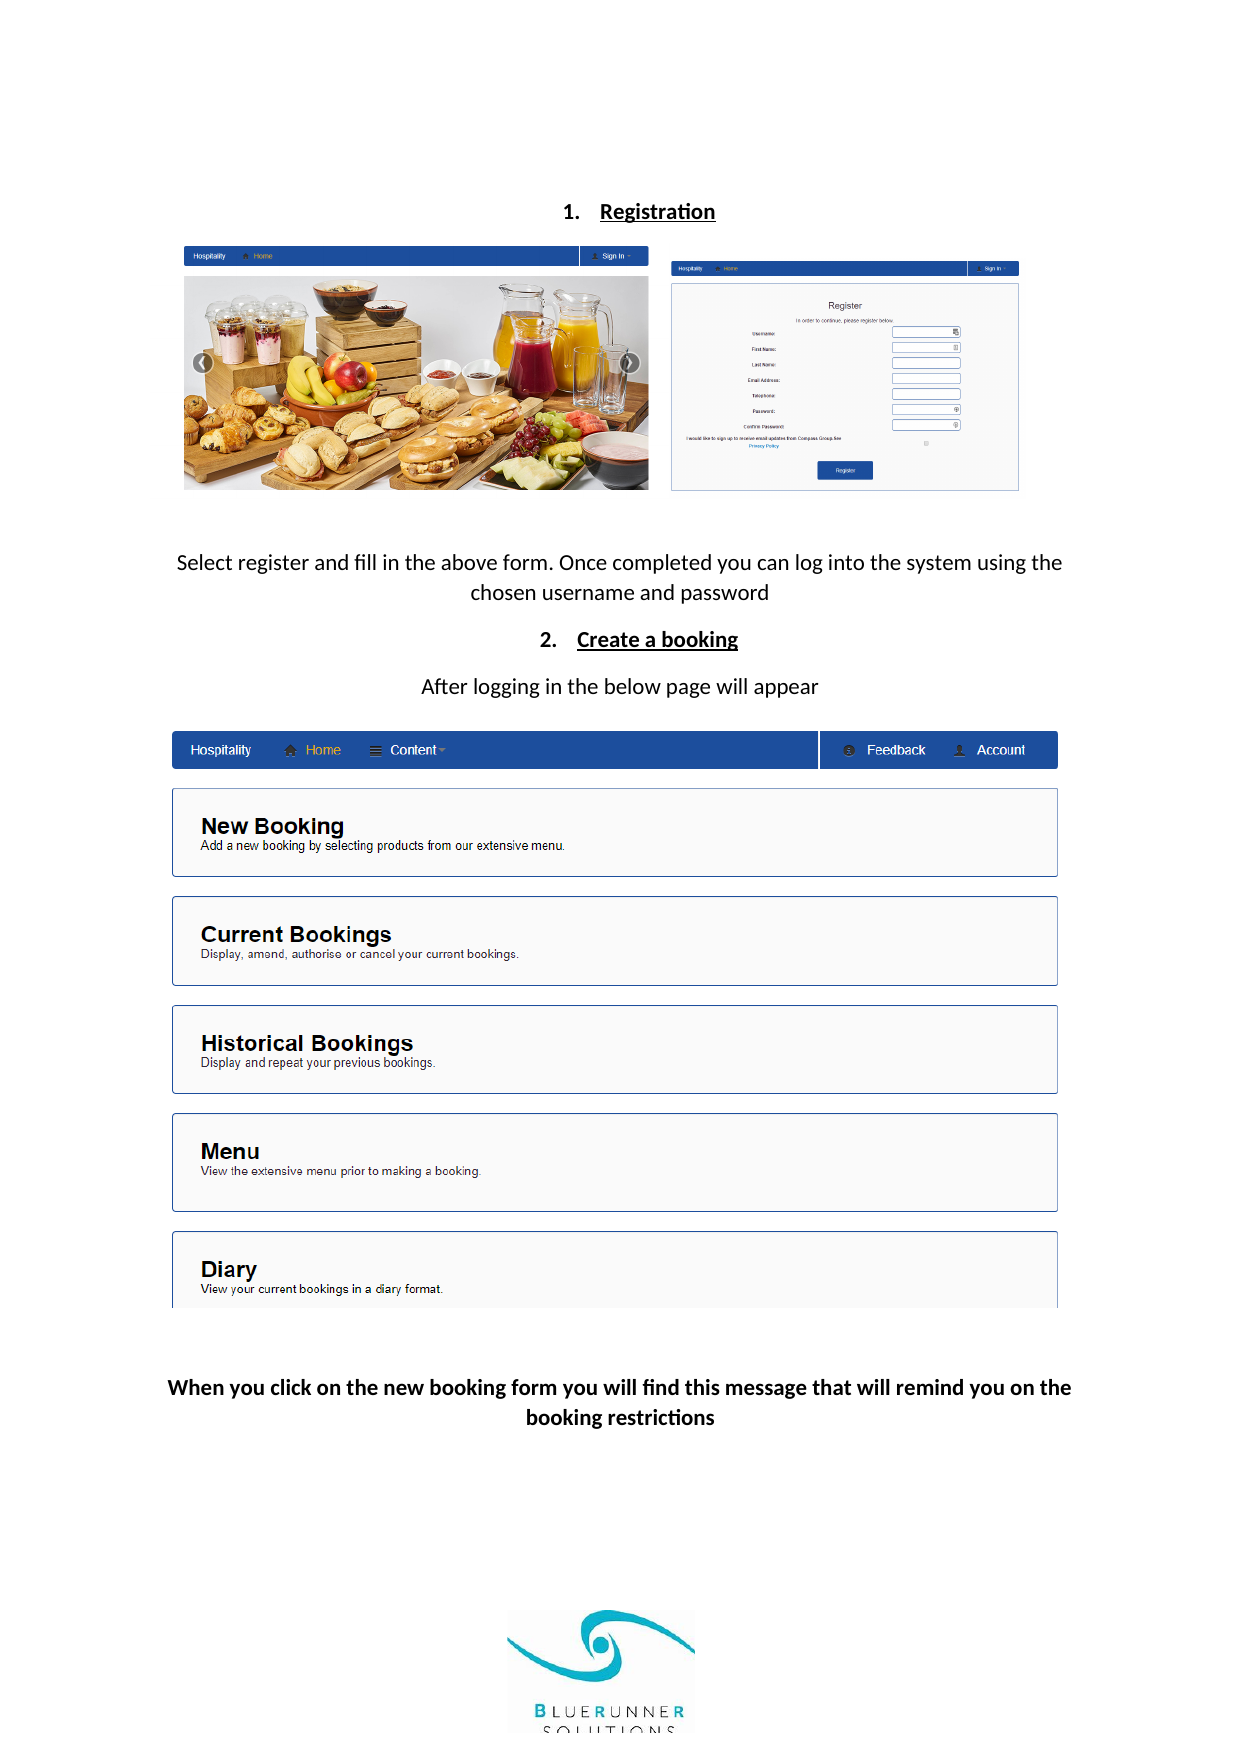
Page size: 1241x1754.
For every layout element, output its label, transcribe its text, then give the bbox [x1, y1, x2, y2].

text When you click on the new booking form you will find this message that will remind you on the booking restrictions [150, 1373, 1090, 1431]
picture [507, 1610, 695, 1733]
picture [150, 718, 1091, 1308]
list Registration [187, 197, 1090, 225]
text After logging in the below page will appear [150, 672, 1090, 700]
text Select register and fill in the above form. Once completed you can log into the system using the chosen username and password [150, 518, 1090, 606]
list Create a booking [187, 625, 1090, 653]
picture [150, 243, 1027, 499]
